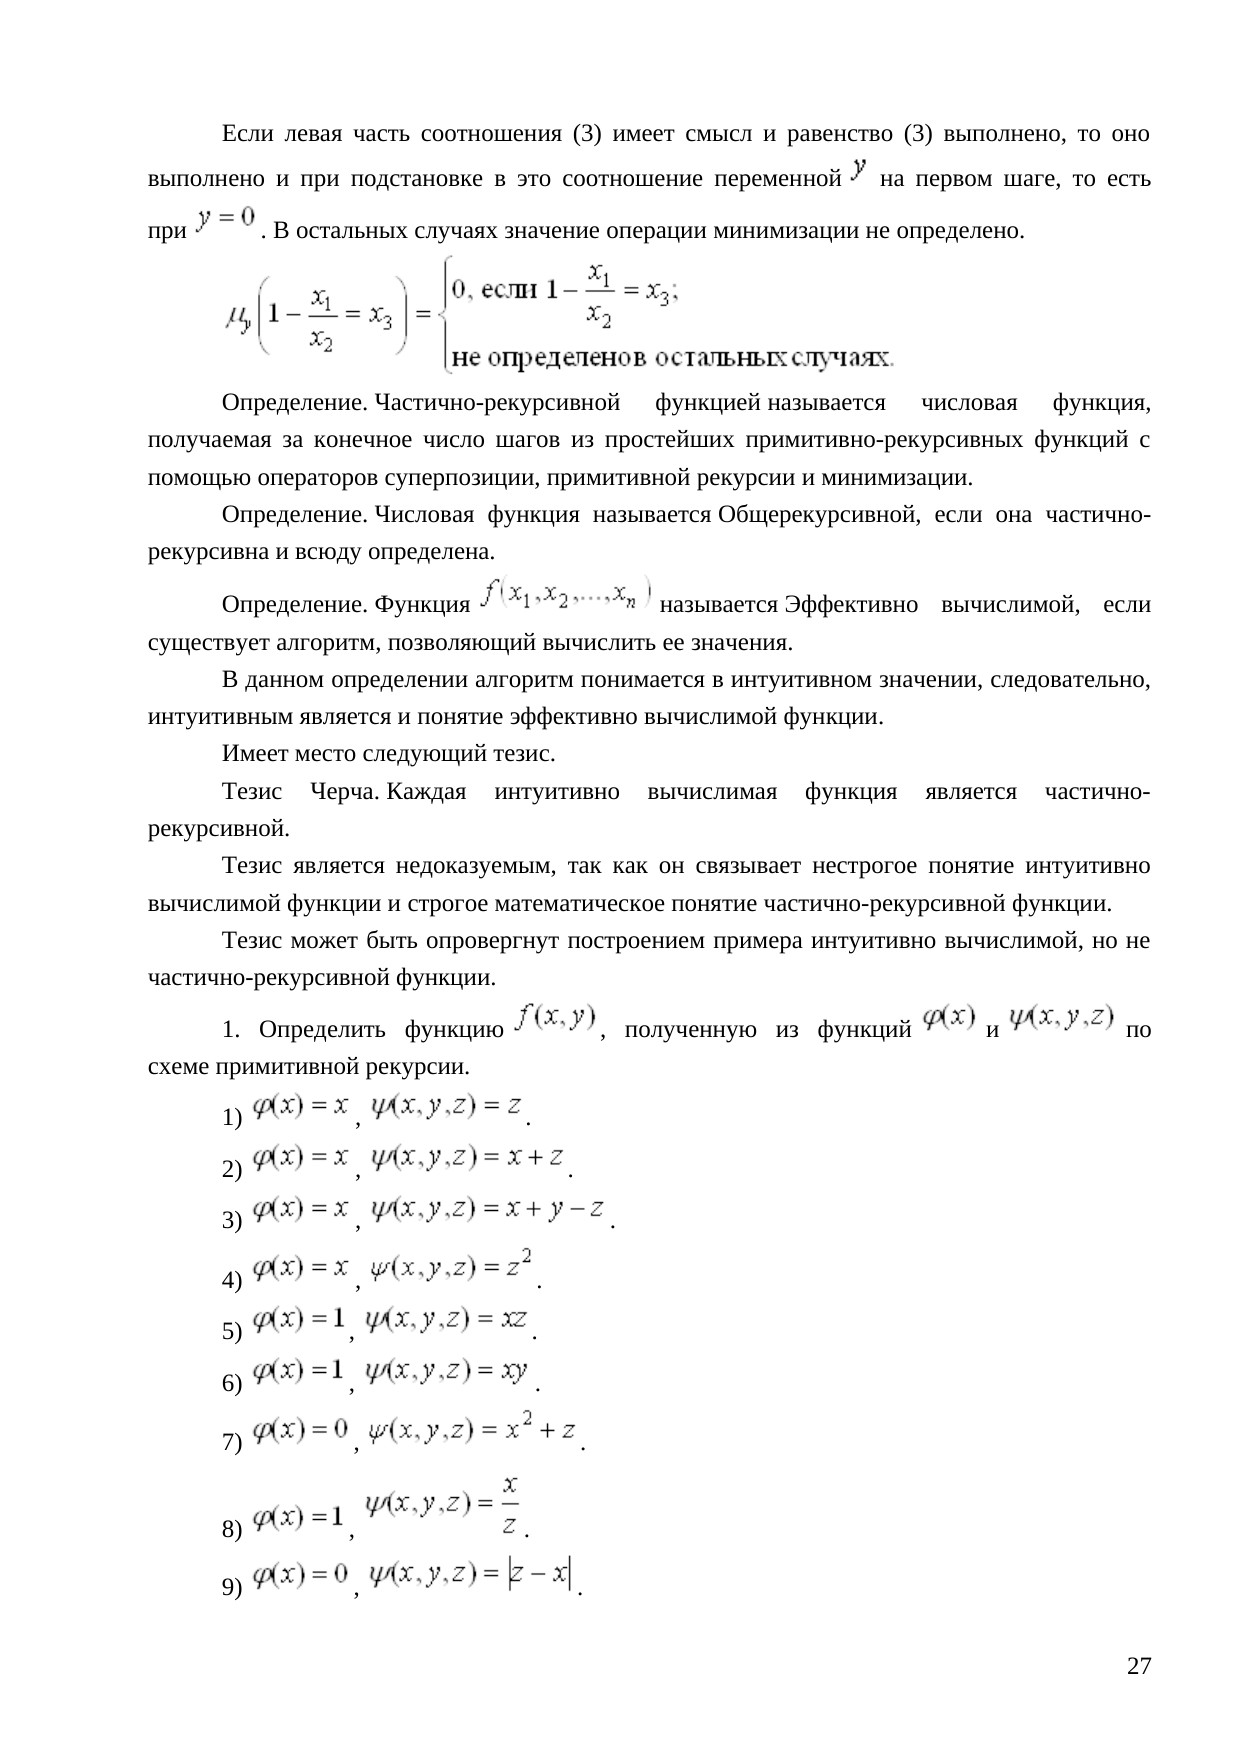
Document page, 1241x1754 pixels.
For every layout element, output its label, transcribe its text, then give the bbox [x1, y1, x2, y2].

picture [367, 1088, 526, 1126]
picture [367, 1191, 610, 1229]
picture [193, 200, 261, 239]
text В данном определении алгоритм понимается в интуитивном значении, следовательно, интуитивным является и понятие эффективно вычислимой функции. [148, 664, 1152, 730]
text Имеет место следующий тезис. [148, 738, 1152, 767]
picture [248, 1139, 355, 1178]
picture [361, 1302, 532, 1340]
picture [365, 1405, 580, 1451]
picture [221, 252, 897, 379]
text Тезис может быть опровергнут построением примера интуитивно вычислимой, но не частично-рекурсивной функции. [148, 925, 1152, 991]
picture [1005, 999, 1120, 1037]
text Тезис Черча. Каждая интуитивно вычислимая функция является частично-рекурсивной. [148, 776, 1152, 842]
text 6) , . [148, 1353, 1152, 1396]
picture [248, 1353, 349, 1391]
text 1) , . [148, 1088, 1152, 1131]
picture [248, 1557, 354, 1596]
text Определение. Функция называется Эффективно вычислимой, если существует алгоритм, позволяющий вычислить ее значения. [148, 574, 1152, 655]
text Если левая часть соотношения (3) имеет смысл и равенство (3) выполнено, то оно выполнено и при подстановке в это соотношение переменной на первом шаге, то есть при . В остальных случаях значение операции минимизации не определено. [148, 118, 1152, 243]
picture [476, 573, 654, 613]
picture [248, 1500, 349, 1538]
picture [248, 1302, 349, 1340]
text 8) , . [148, 1464, 1152, 1543]
picture [510, 999, 600, 1037]
picture [367, 1139, 568, 1178]
picture [918, 999, 980, 1037]
text Тезис является недоказуемым, так как он связывает нестрогое понятие интуитивно вычислимой функции и строгое математическое понятие частично-рекурсивной функции. [148, 850, 1152, 916]
text 4) , . [148, 1243, 1152, 1293]
picture [365, 1551, 577, 1596]
text 1. Определить функцию , полученную из функций и по схеме примитивной рекурсии. [148, 999, 1152, 1080]
picture [367, 1242, 537, 1288]
picture [248, 1191, 355, 1229]
picture [361, 1353, 535, 1391]
picture [248, 1250, 355, 1288]
text 5) , . [148, 1302, 1152, 1345]
text Определение. Частично-рекурсивной функцией называется числовая функция, получаемая за конечное число шагов из простейших примитивно-рекурсивных функций с помощью операторов суперпозиции, примитивной рекурсии и минимизации. [148, 387, 1152, 491]
picture [248, 1088, 355, 1126]
text Определение. Числовая функция называется Общерекурсивной, если она частично-рекурсивна и всюду определена. [148, 499, 1152, 565]
picture [361, 1464, 524, 1538]
picture [848, 155, 874, 187]
picture [248, 1412, 354, 1451]
